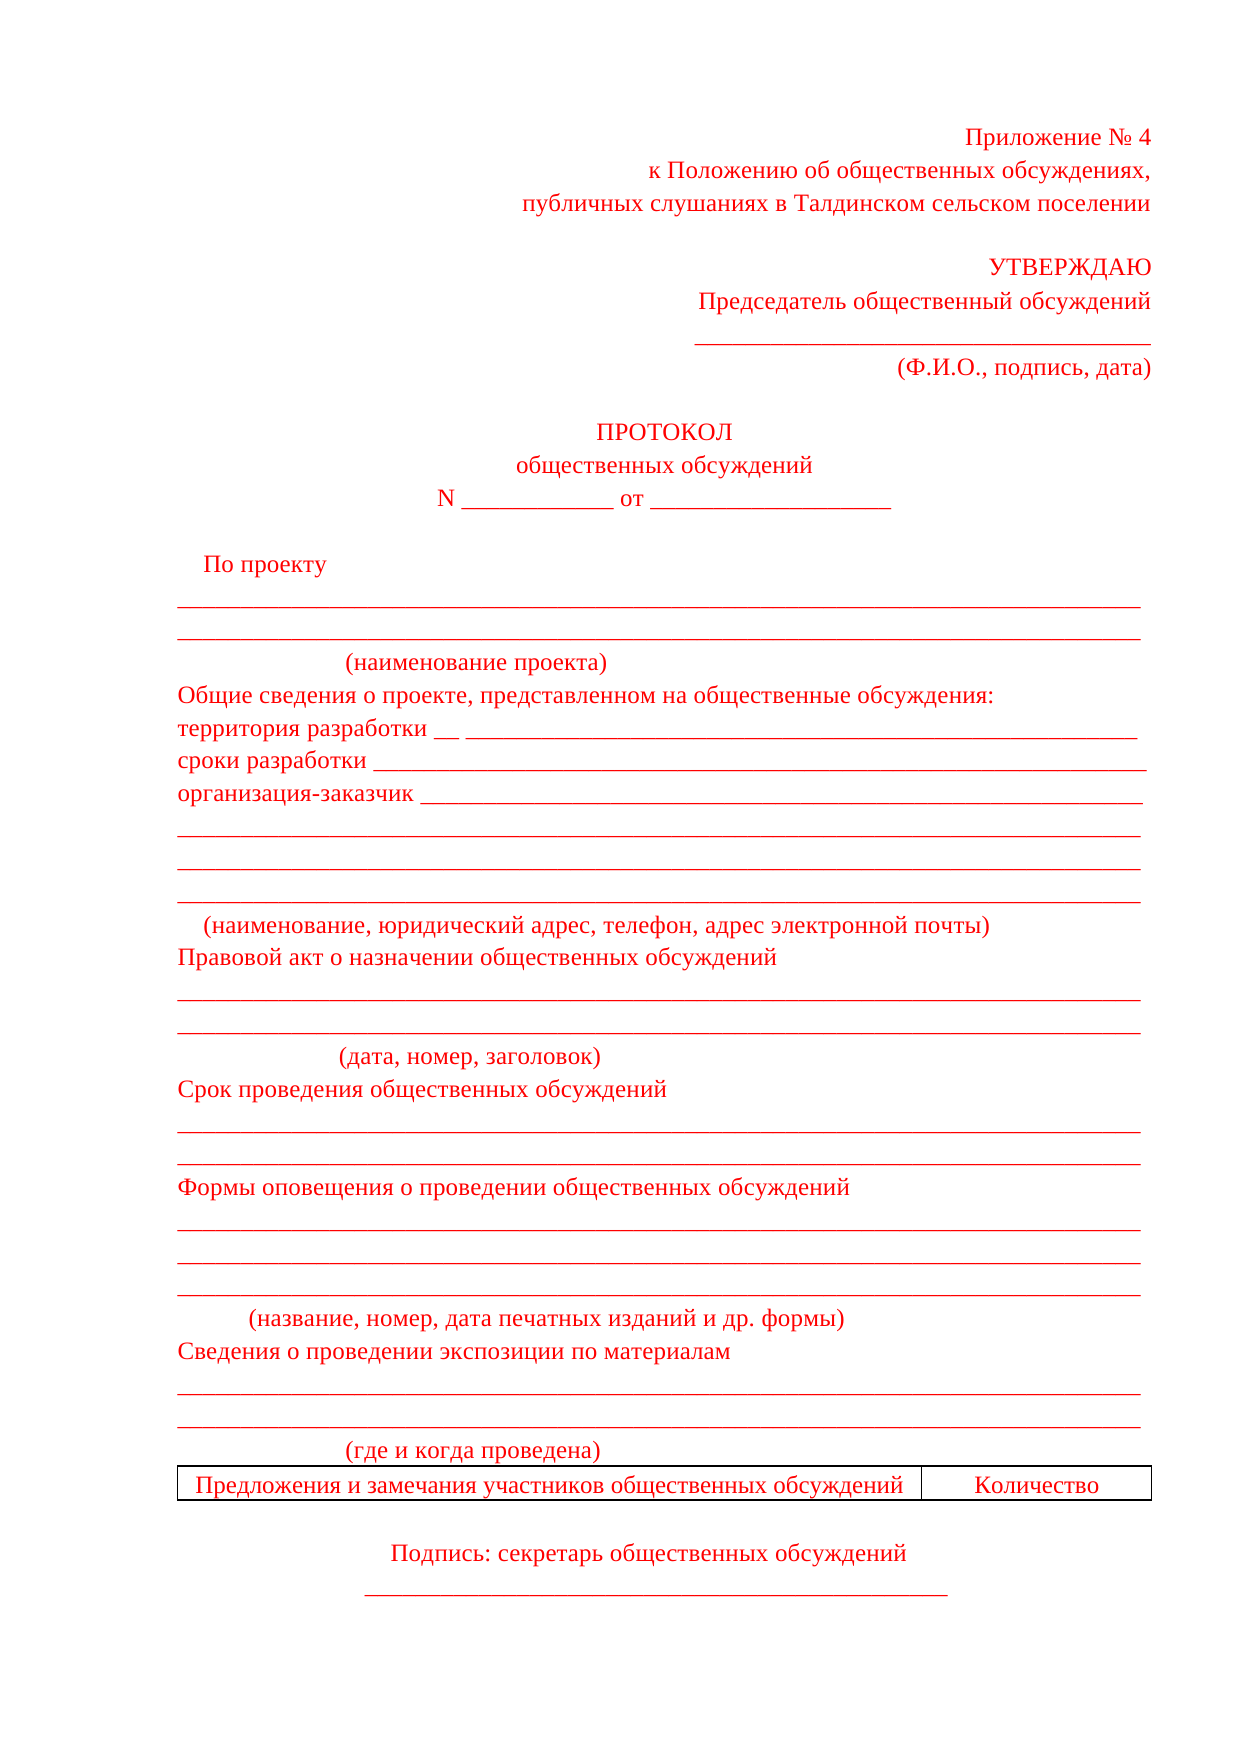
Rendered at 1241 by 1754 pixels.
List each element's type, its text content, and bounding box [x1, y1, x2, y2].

text ____________________________________________________________________________ [177, 971, 1152, 1004]
text ____________________________________________________________________________ [177, 807, 1152, 840]
text УТВЕРЖДАЮ [177, 217, 1152, 282]
text ____________________________________ [177, 315, 1152, 348]
text ____________________________________________________________________________ [177, 1365, 1152, 1398]
text Правовой акт о назначении общественных обсуждений [177, 938, 1152, 971]
text ____________________________________________________________________________ [177, 1398, 1152, 1431]
text ____________________________________________________________________________ [177, 1004, 1152, 1037]
table_cell Количество [922, 1467, 1151, 1499]
text ____________________________________________________________________________ [177, 1234, 1152, 1267]
text Председатель общественный обсуждений [177, 282, 1152, 315]
text организация-заказчик _________________________________________________________ [177, 774, 1152, 807]
text Сведения о проведении экспозиции по материалам [177, 1332, 1152, 1365]
text ПРОТОКОЛ [177, 413, 1152, 446]
text Срок проведения общественных обсуждений [177, 1070, 1152, 1102]
text ____________________________________________________________________________ [177, 1135, 1152, 1168]
text По проекту [177, 512, 1152, 577]
text Общие сведения о проекте, представленном на общественные обсуждения: [177, 676, 1152, 709]
text ____________________________________________________________________________ [177, 577, 1152, 610]
text ____________________________________________________________________________ [177, 873, 1152, 906]
text Приложение № 4 к Положению об общественных обсуждениях, публичных слушаниях в Талдинском сельском поселении [177, 118, 1152, 217]
text (где и когда проведена) [177, 1431, 1152, 1463]
text (дата, номер, заголовок) [177, 1037, 1152, 1070]
text общественных обсуждений [177, 446, 1152, 479]
text (название, номер, дата печатных изданий и др. формы) [177, 1299, 1152, 1332]
text ____________________________________________________________________________ [177, 1201, 1152, 1234]
text ______________________________________________ [177, 1567, 1152, 1599]
text Подпись: секретарь общественных обсуждений [177, 1501, 1152, 1567]
text территория разработки __ _____________________________________________________ [177, 709, 1152, 742]
text Формы оповещения о проведении общественных обсуждений [177, 1168, 1152, 1201]
text сроки разработки _____________________________________________________________ [177, 742, 1152, 774]
text ____________________________________________________________________________ [177, 1267, 1152, 1299]
table_cell Предложения и замечания участников общественных обсуждений [178, 1467, 921, 1499]
text (Ф.И.О., подпись, дата) [177, 348, 1152, 381]
text ____________________________________________________________________________ [177, 840, 1152, 873]
text ____________________________________________________________________________ [177, 1102, 1152, 1135]
text (наименование проекта) [177, 643, 1152, 676]
text (наименование, юридический адрес, телефон, адрес электронной почты) [177, 906, 1152, 938]
text ____________________________________________________________________________ [177, 610, 1152, 643]
text N ____________ от ___________________ [177, 479, 1152, 512]
